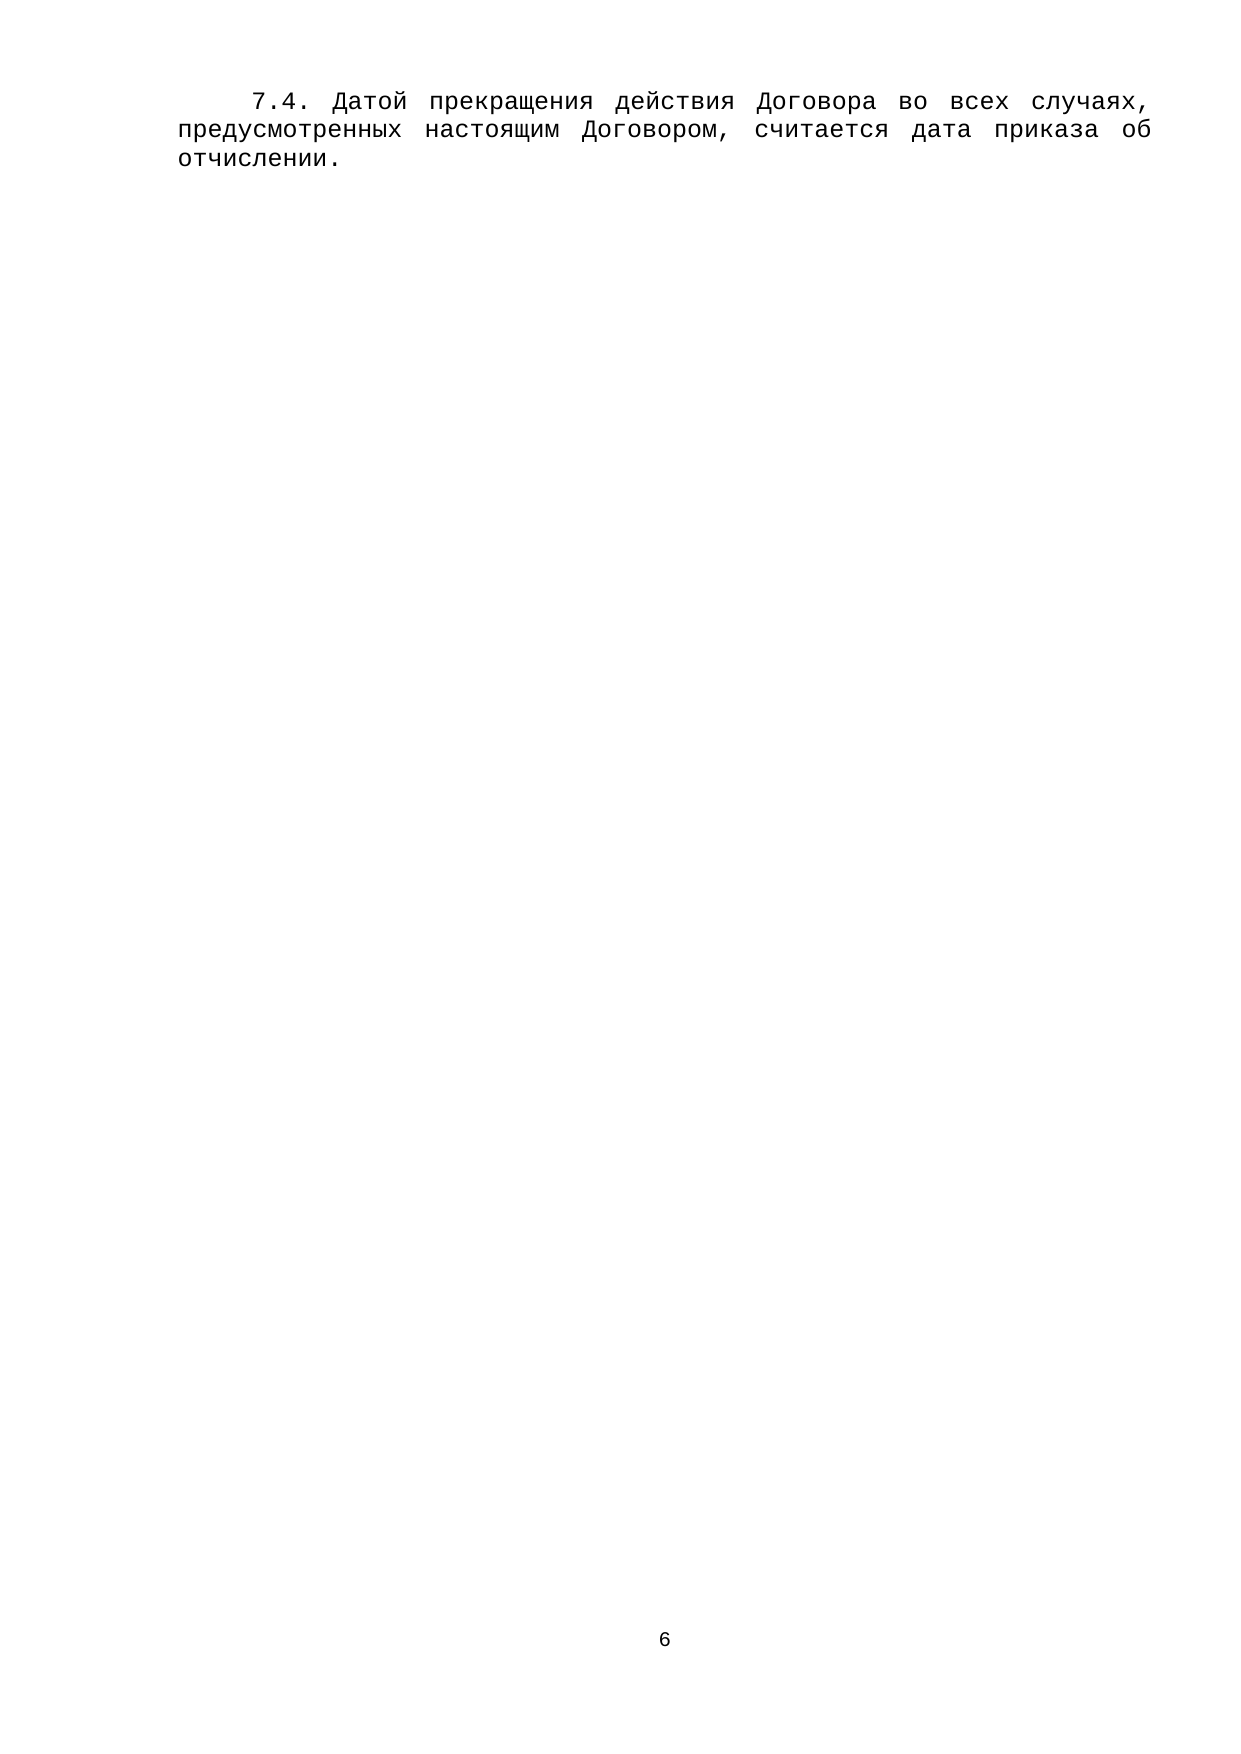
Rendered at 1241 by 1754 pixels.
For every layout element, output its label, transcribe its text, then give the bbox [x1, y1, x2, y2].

text 7.4. Датой прекращения действия Договора во всех случаях, предусмотренных настоящим Договором, считается дата приказа об отчислении. [177, 89, 1152, 174]
